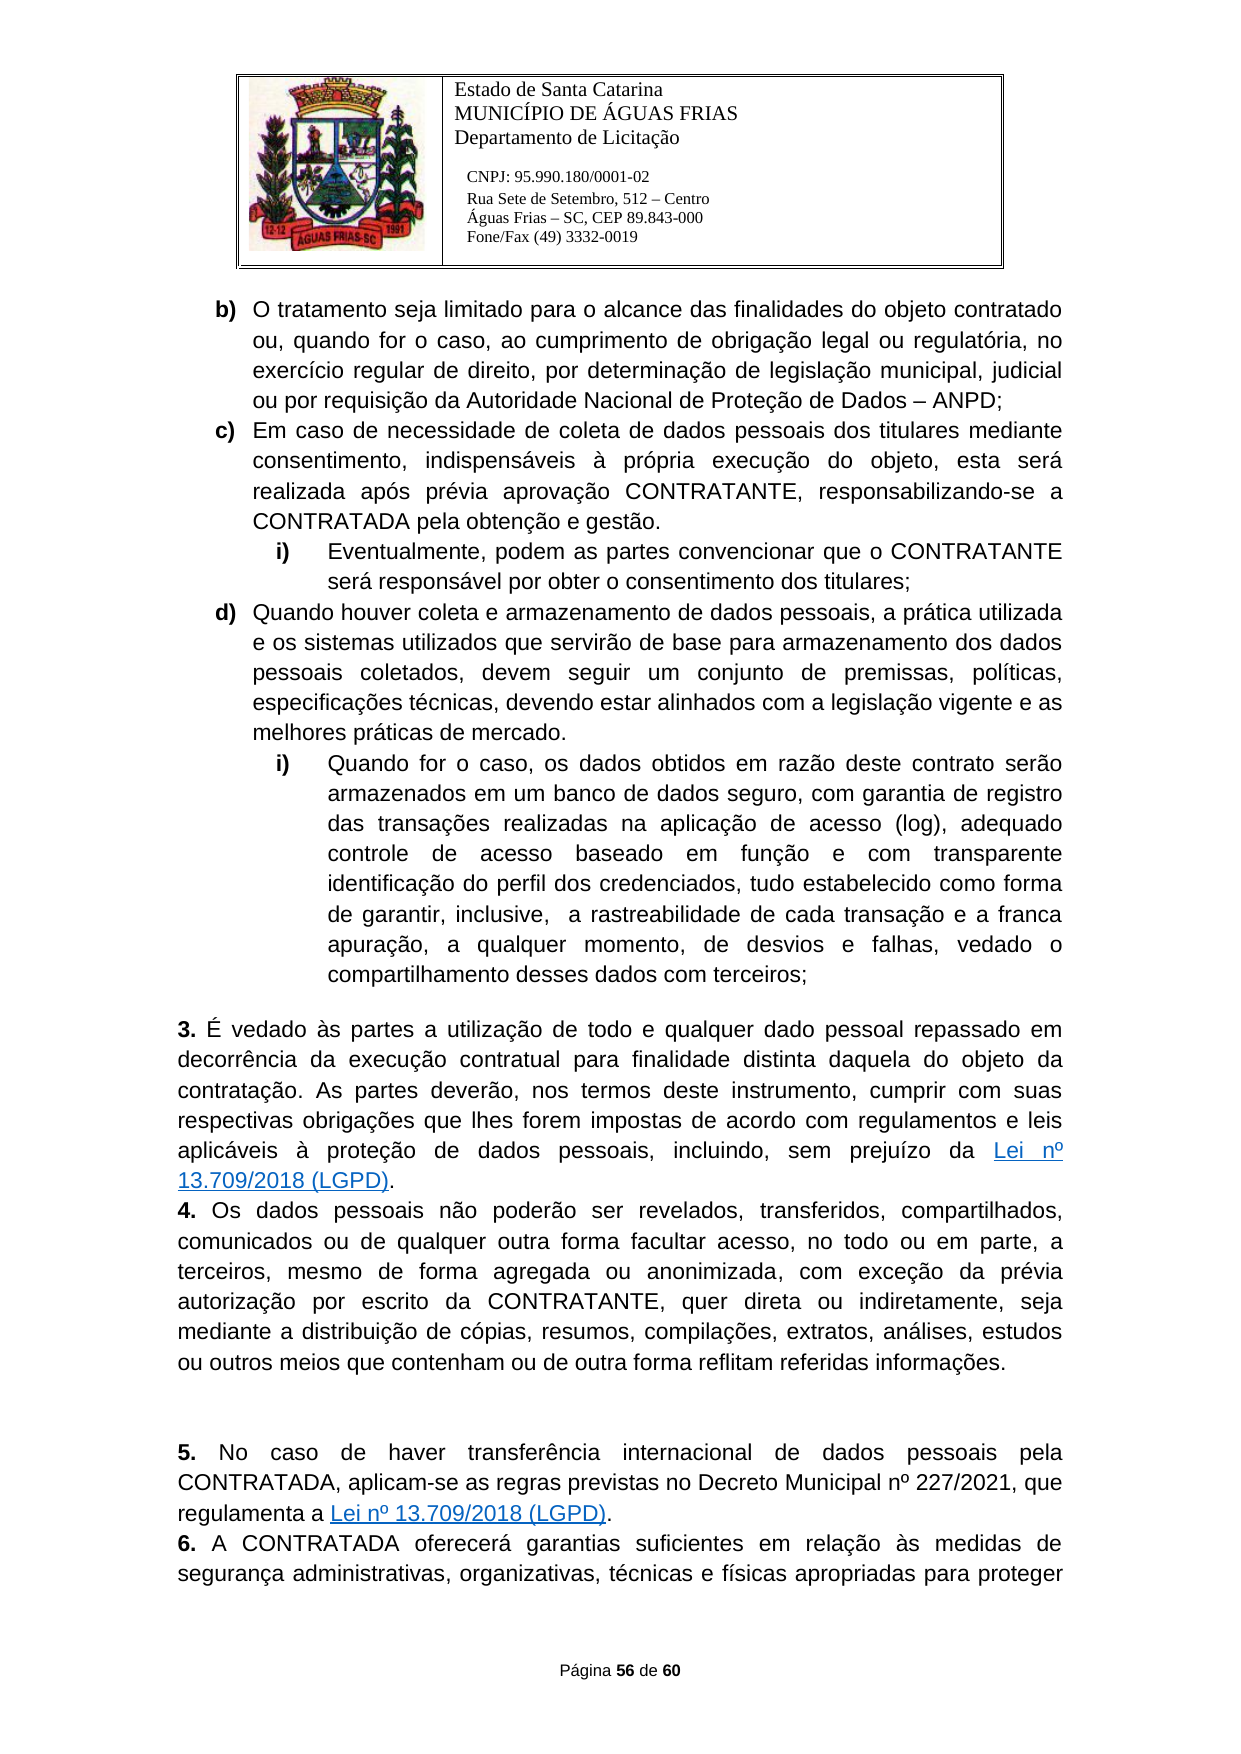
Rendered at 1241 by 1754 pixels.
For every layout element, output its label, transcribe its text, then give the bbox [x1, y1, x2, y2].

text 5. No caso de haver transferência internacional de dados pessoais pela CONTRATADA, aplicam-se as regras previstas no Decreto Municipal nº 227/2021, que regulamenta a Lei nº 13.709/2018 (LGPD). [177, 1439, 1063, 1526]
text 3. É vedado às partes a utilização de todo e qualquer dado pessoal repassado em decorrência da execução contratual para finalidade distinta daquela do objeto da contratação. As partes deverão, nos termos deste instrumento, cumprir com suas respectivas obrigações que lhes forem impostas de acordo com regulamentos e leis aplicáveis à proteção de dados pessoais, incluindo, sem prejuízo da Lei nº 13.709/2018 (LGPD). [177, 1016, 1063, 1194]
text 4. Os dados pessoais não poderão ser revelados, transferidos, compartilhados, comunicados ou de qualquer outra forma facultar acesso, no todo ou em parte, a terceiros, mesmo de forma agregada ou anonimizada, com exceção da prévia autorização por escrito da CONTRATANTE, quer direta ou indiretamente, seja mediante a distribuição de cópias, resumos, compilações, extratos, análises, estudos ou outros meios que contenham ou de outra forma reflitam referidas informações. [177, 1197, 1063, 1375]
list Eventualmente, podem as partes convencionar que o CONTRATANTE será responsável por obter o consentimento dos titulares; [290, 538, 1063, 595]
list O tratamento seja limitado para o alcance das finalidades do objeto contratado ou, quando for o caso, ao cumprimento de obrigação legal ou regulatória, no exercício regular de direito, por determinação de legislação municipal, judicial ou por requisição da Autoridade Nacional de Proteção de Dados – ANPD; [215, 296, 1063, 413]
list Quando houver coleta e armazenamento de dados pessoais, a prática utilizada e os sistemas utilizados que servirão de base para armazenamento dos dados pessoais coletados, devem seguir um conjunto de premissas, políticas, especificações técnicas, devendo estar alinhados com a legislação vigente e as melhores práticas de mercado. [215, 598, 1063, 746]
picture [248, 77, 427, 251]
list Quando for o caso, os dados obtidos em razão deste contrato serão armazenados em um banco de dados seguro, com garantia de registro das transações realizadas na aplicação de acesso (log), adequado controle de acesso baseado em função e com transparente identificação do perfil dos credenciados, tudo estabelecido como forma de garantir, inclusive, a rastreabilidade de cada transação e a franca apuração, a qualquer momento, de desvios e falhas, vedado o compartilhamento desses dados com terceiros; [290, 749, 1063, 987]
list Em caso de necessidade de coleta de dados pessoais dos titulares mediante consentimento, indispensáveis à própria execução do objeto, esta será realizada após prévia aprovação CONTRATANTE, responsabilizando-se a CONTRATADA pela obtenção e gestão. [215, 417, 1063, 534]
